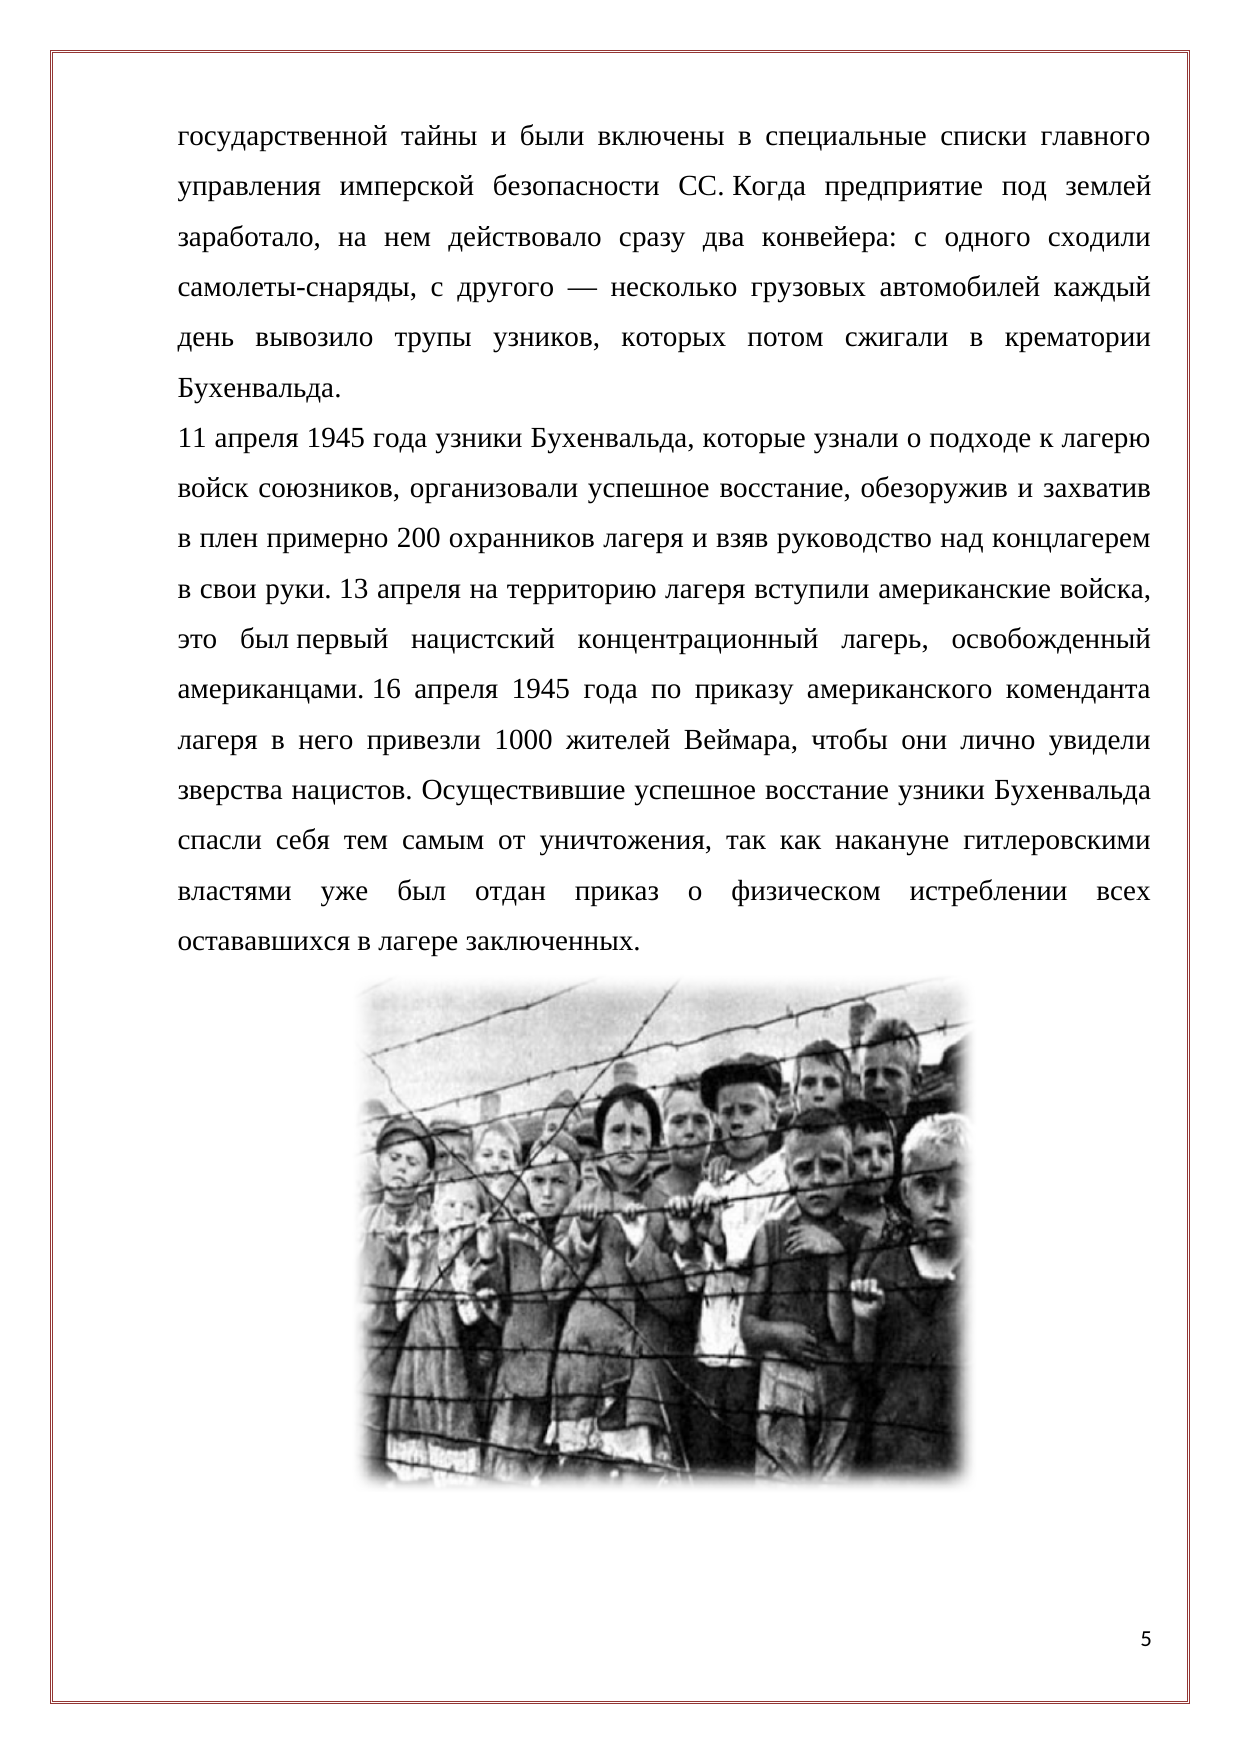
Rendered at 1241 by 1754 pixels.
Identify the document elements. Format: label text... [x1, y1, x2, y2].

picture [380, 1002, 948, 1464]
text 11 апреля 1945 года узники Бухенвальда, которые узнали о подходе к лагерю войск союзников, организовали успешное восстание, обезоружив и захватив в плен примерно 200 охранников лагеря и взяв руководство над концлагерем в свои руки. 13 апреля на территорию лагеря вступили американские войска, это был первый нацистский концентрационный лагерь, освобожденный американцами. 16 апреля 1945 года по приказу американского коменданта лагеря в него привезли 1000 жителей Веймара, чтобы они лично увидели зверства нацистов. Осуществившие успешное восстание узники Бухенвальда спасли себя тем самым от уничтожения, так как накануне гитлеровскими властями уже был отдан приказ о физическом истреблении всех остававшихся в лагере заключенных. [177, 420, 1152, 957]
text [177, 118, 1152, 403]
